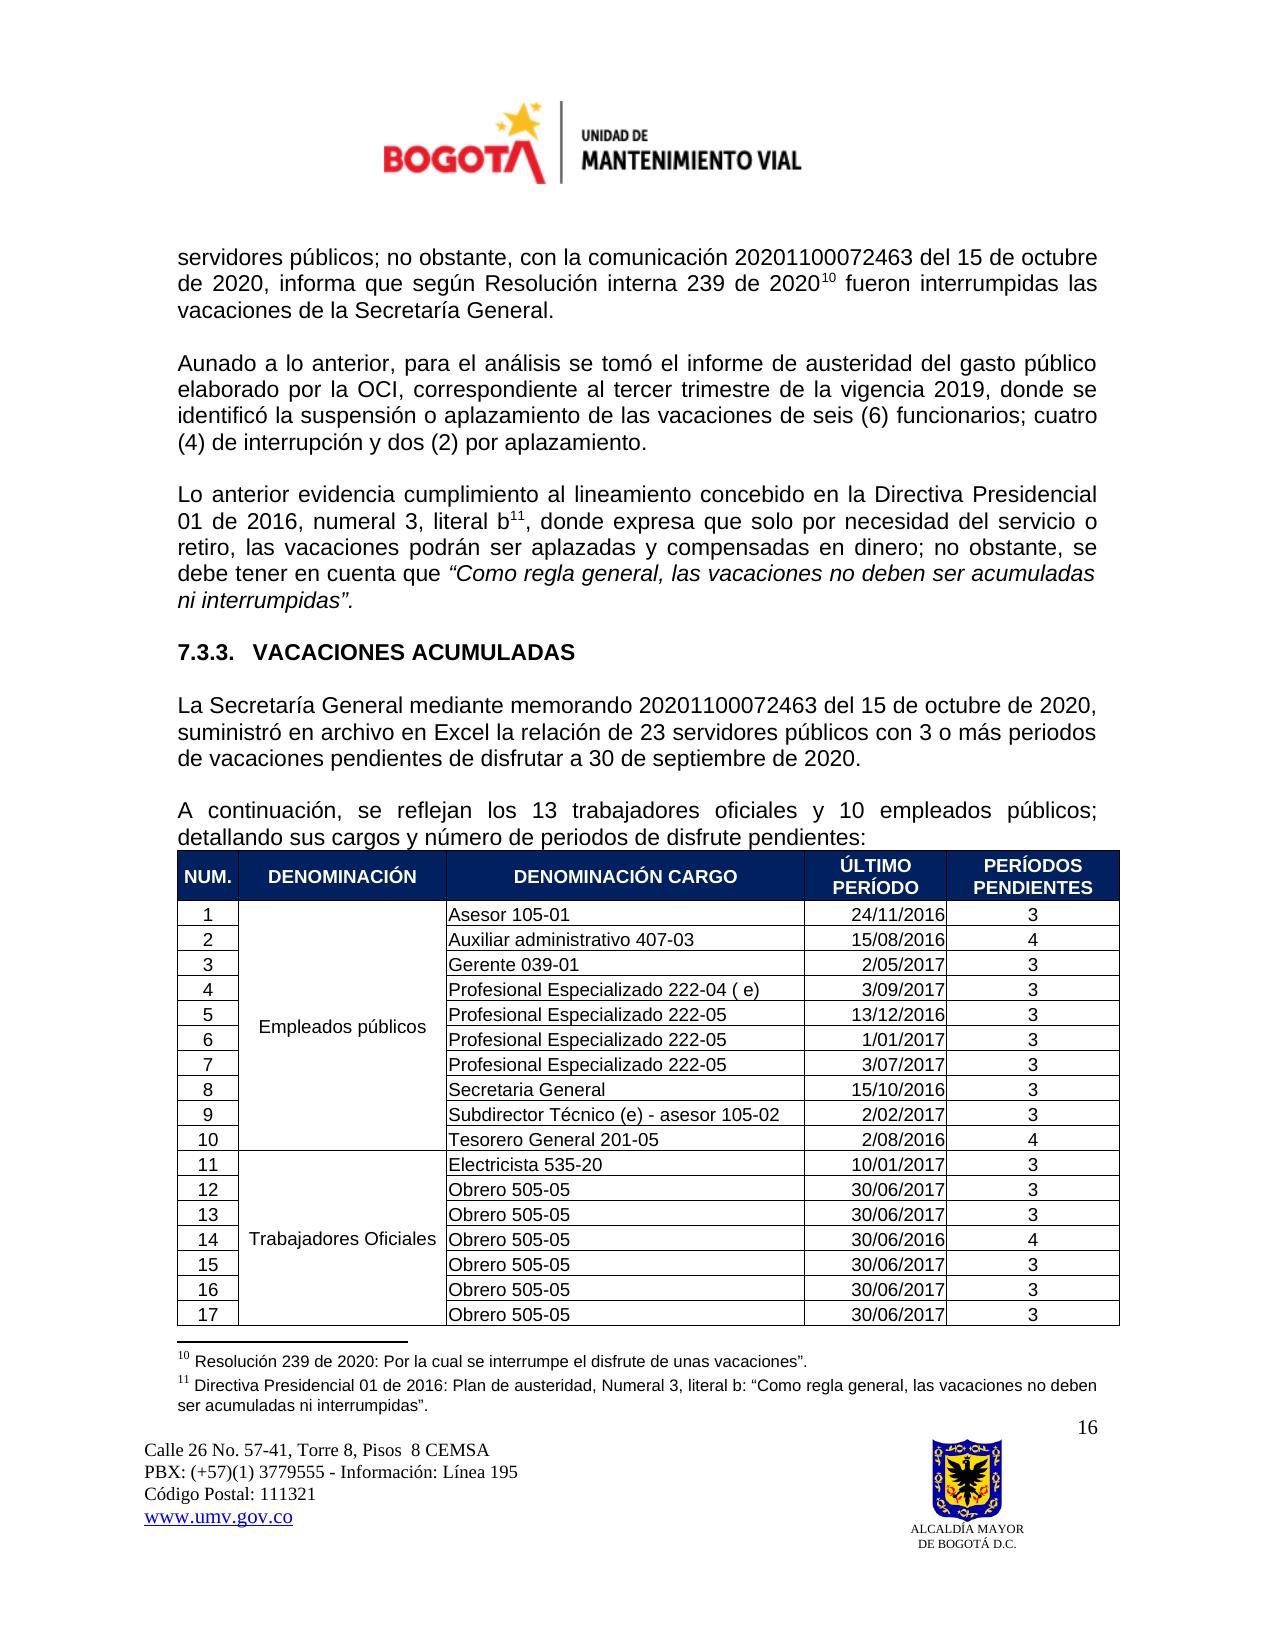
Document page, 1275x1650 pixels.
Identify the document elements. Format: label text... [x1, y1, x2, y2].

table_cell 4 [178, 976, 238, 1000]
table_cell 3 [947, 1001, 1119, 1025]
table_cell 3 [947, 1301, 1119, 1325]
table_header PERÍODOS PENDIENTES [947, 851, 1119, 900]
table_cell Trabajadores Oficiales [239, 1151, 446, 1325]
table_cell 4 [947, 1126, 1119, 1150]
table_cell 2/05/2017 [805, 951, 946, 975]
table_cell Gerente 039-01 [447, 951, 804, 975]
table_cell 3/07/2017 [805, 1051, 946, 1075]
table_cell 4 [947, 926, 1119, 950]
table_cell 3/09/2017 [805, 976, 946, 1000]
table_cell 14 [178, 1226, 238, 1250]
table_cell 24/11/2016 [805, 901, 946, 925]
table_cell Profesional Especializado 222-05 [447, 1001, 804, 1025]
table_cell 3 [947, 1151, 1119, 1175]
table_cell 30/06/2017 [805, 1201, 946, 1225]
table_cell Profesional Especializado 222-05 [447, 1026, 804, 1050]
text Lo anterior evidencia cumplimiento al lineamiento concebido en la Directiva Presidencial 01 de 2016, numeral 3, literal b, donde expresa que solo por necesidad del servicio o retiro, las vacaciones podrán ser aplazadas y compensadas en dinero; no obstante, se debe tener en cuenta que “Como regla general, las vacaciones no deben ser acumuladas ni interrumpidas”. [177, 481, 1098, 613]
table_cell 17 [178, 1301, 238, 1325]
table_cell 15/10/2016 [805, 1076, 946, 1100]
table_cell 8 [178, 1076, 238, 1100]
table_cell 3 [947, 951, 1119, 975]
table_cell 3 [947, 1251, 1119, 1275]
table_cell Obrero 505-05 [447, 1301, 804, 1325]
table_cell Secretaria General [447, 1076, 804, 1100]
table_cell 3 [947, 1076, 1119, 1100]
picture [384, 101, 802, 184]
table_cell 5 [178, 1001, 238, 1025]
table_cell 10/01/2017 [805, 1151, 946, 1175]
table_cell 2/08/2016 [805, 1126, 946, 1150]
table_cell 2 [178, 926, 238, 950]
table_cell Profesional Especializado 222-04 ( e) [447, 976, 804, 1000]
table_cell 3 [947, 1051, 1119, 1075]
table_cell 30/06/2016 [805, 1226, 946, 1250]
table_cell 4 [947, 1226, 1119, 1250]
table_cell 11 [178, 1151, 238, 1175]
table_cell 3 [947, 1276, 1119, 1300]
picture [932, 1439, 1002, 1522]
table_cell 13/12/2016 [805, 1001, 946, 1025]
subtitle VACACIONES ACUMULADAS [177, 639, 1098, 666]
table_cell 16 [178, 1276, 238, 1300]
table_cell 15 [178, 1251, 238, 1275]
table_cell 10 [178, 1126, 238, 1150]
text A continuación, se reflejan los 13 trabajadores oficiales y 10 empleados públicos; detallando sus cargos y número de periodos de disfrute pendientes: [177, 797, 1098, 850]
table_cell Obrero 505-05 [447, 1276, 804, 1300]
table_cell Subdirector Técnico (e) - asesor 105-02 [447, 1101, 804, 1125]
table_header NUM. [178, 851, 238, 900]
table_cell Empleados públicos [239, 901, 446, 1150]
table_cell 2/02/2017 [805, 1101, 946, 1125]
table_cell 6 [178, 1026, 238, 1050]
table_header DENOMINACIÓN CARGO [447, 851, 804, 900]
table_cell 9 [178, 1101, 238, 1125]
table_header DENOMINACIÓN [239, 851, 446, 900]
table_cell Obrero 505-05 [447, 1226, 804, 1250]
text La Secretaría General mediante memorando 20201100072463 del 15 de octubre de 2020, suministró en archivo en Excel la relación de 23 servidores públicos con 3 o más periodos de vacaciones pendientes de disfrutar a 30 de septiembre de 2020. [177, 692, 1098, 771]
table_cell Asesor 105-01 [447, 901, 804, 925]
table_cell 3 [947, 1026, 1119, 1050]
table_cell Obrero 505-05 [447, 1251, 804, 1275]
table_cell Electricista 535-20 [447, 1151, 804, 1175]
table_cell 13 [178, 1201, 238, 1225]
table_header ÚLTIMO PERÍODO [805, 851, 946, 900]
table_cell 15/08/2016 [805, 926, 946, 950]
table_cell 1/01/2017 [805, 1026, 946, 1050]
text Aunado a lo anterior, para el análisis se tomó el informe de austeridad del gasto público elaborado por la OCI, correspondiente al tercer trimestre de la vigencia 2019, donde se identificó la suspensión o aplazamiento de las vacaciones de seis (6) funcionarios; cuatro (4) de interrupción y dos (2) por aplazamiento. [177, 349, 1098, 455]
table_cell 3 [947, 1201, 1119, 1225]
table_cell 30/06/2017 [805, 1276, 946, 1300]
table_cell Tesorero General 201-05 [447, 1126, 804, 1150]
table_cell Obrero 505-05 [447, 1201, 804, 1225]
table_cell 3 [178, 951, 238, 975]
table_cell Profesional Especializado 222-05 [447, 1051, 804, 1075]
table_cell 3 [947, 1176, 1119, 1200]
table_cell Auxiliar administrativo 407-03 [447, 926, 804, 950]
table_cell Obrero 505-05 [447, 1176, 804, 1200]
table_cell 7 [178, 1051, 238, 1075]
table_cell 1 [178, 901, 238, 925]
table_cell 30/06/2017 [805, 1251, 946, 1275]
table_cell 3 [947, 901, 1119, 925]
table_cell 12 [178, 1176, 238, 1200]
table_cell 3 [947, 1101, 1119, 1125]
table_cell 3 [947, 976, 1119, 1000]
table_cell 30/06/2017 [805, 1301, 946, 1325]
table_cell 30/06/2017 [805, 1176, 946, 1200]
